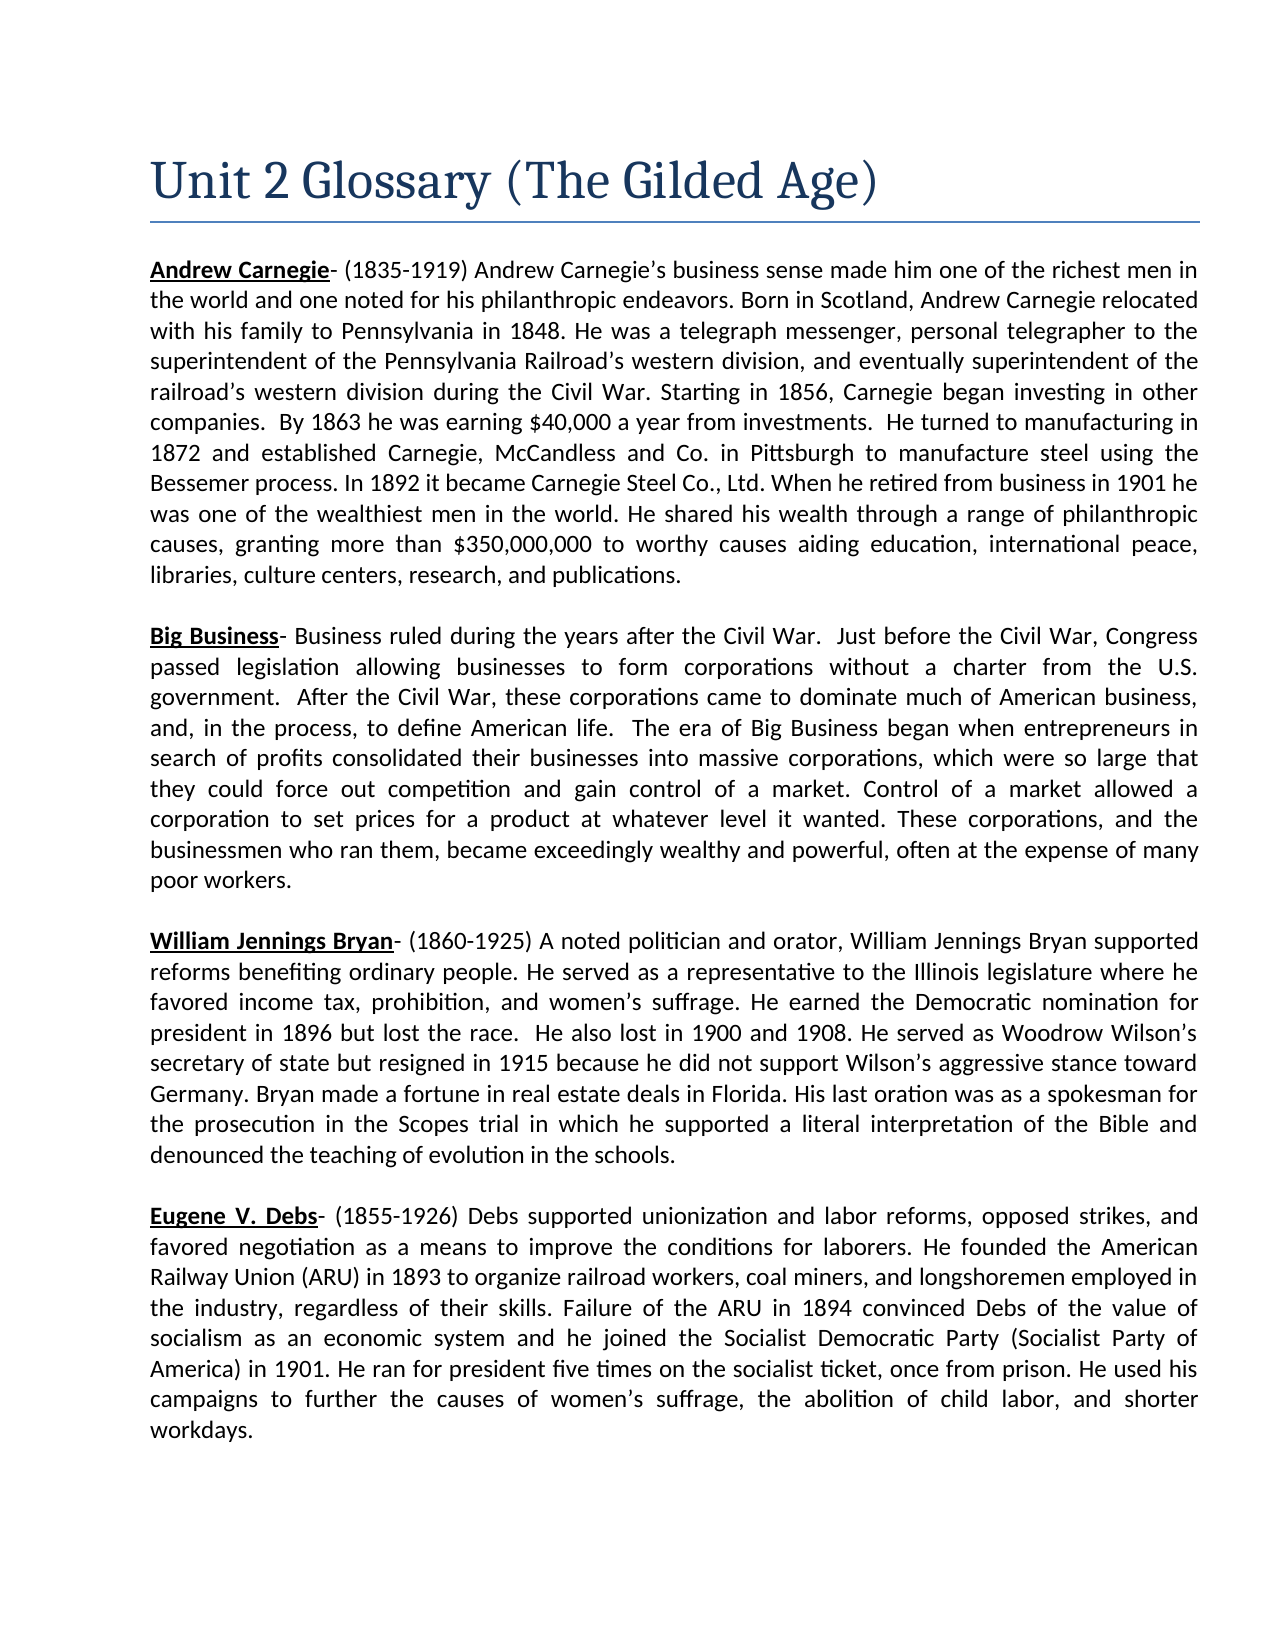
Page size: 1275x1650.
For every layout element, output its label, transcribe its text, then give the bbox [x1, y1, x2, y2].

title Unit 2 Glossary (The Gilded Age) [150, 150, 1200, 221]
text William Jennings Bryan- (1860-1925) A noted politician and orator, William Jennings Bryan supported reforms benefiting ordinary people. He served as a representative to the Illinois legislature where he favored income tax, prohibition, and women’s suffrage. He earned the Democratic nomination for president in 1896 but lost the race. He also lost in 1900 and 1908. He served as Woodrow Wilson’s secretary of state but resigned in 1915 because he did not support Wilson’s aggressive stance toward Germany. Bryan made a fortune in real estate deals in Florida. His last oration was as a spokesman for the prosecution in the Scopes trial in which he supported a literal interpretation of the Bible and denounced the teaching of evolution in the schools. [150, 925, 1200, 1169]
text Eugene V. Debs- (1855-1926) Debs supported unionization and labor reforms, opposed strikes, and favored negotiation as a means to improve the conditions for laborers. He founded the American Railway Union (ARU) in 1893 to organize railroad workers, coal miners, and longshoremen employed in the industry, regardless of their skills. Failure of the ARU in 1894 convinced Debs of the value of socialism as an economic system and he joined the Socialist Democratic Party (Socialist Party of America) in 1901. He ran for president five times on the socialist ticket, once from prison. He used his campaigns to further the causes of women’s suffrage, the abolition of child labor, and shorter workdays. [150, 1200, 1200, 1444]
text Andrew Carnegie- (1835-1919) Andrew Carnegie’s business sense made him one of the richest men in the world and one noted for his philanthropic endeavors. Born in Scotland, Andrew Carnegie relocated with his family to Pennsylvania in 1848. He was a telegraph messenger, personal telegrapher to the superintendent of the Pennsylvania Railroad’s western division, and eventually superintendent of the railroad’s western division during the Civil War. Starting in 1856, Carnegie began investing in other companies. By 1863 he was earning $40,000 a year from investments. He turned to manufacturing in 1872 and established Carnegie, McCandless and Co. in Pittsburgh to manufacture steel using the Bessemer process. In 1892 it became Carnegie Steel Co., Ltd. When he retired from business in 1901 he was one of the wealthiest men in the world. He shared his wealth through a range of philanthropic causes, granting more than $350,000,000 to worthy causes aiding education, international peace, libraries, culture centers, research, and publications. [150, 254, 1200, 590]
text Big Business- Business ruled during the years after the Civil War. Just before the Civil War, Congress passed legislation allowing businesses to form corporations without a charter from the U.S. government. After the Civil War, these corporations came to dominate much of American business, and, in the process, to define American life. The era of Big Business began when entrepreneurs in search of profits consolidated their businesses into massive corporations, which were so large that they could force out competition and gain control of a market. Control of a market allowed a corporation to set prices for a product at whatever level it wanted. These corporations, and the businessmen who ran them, became exceedingly wealthy and powerful, often at the expense of many poor workers. [150, 620, 1200, 895]
